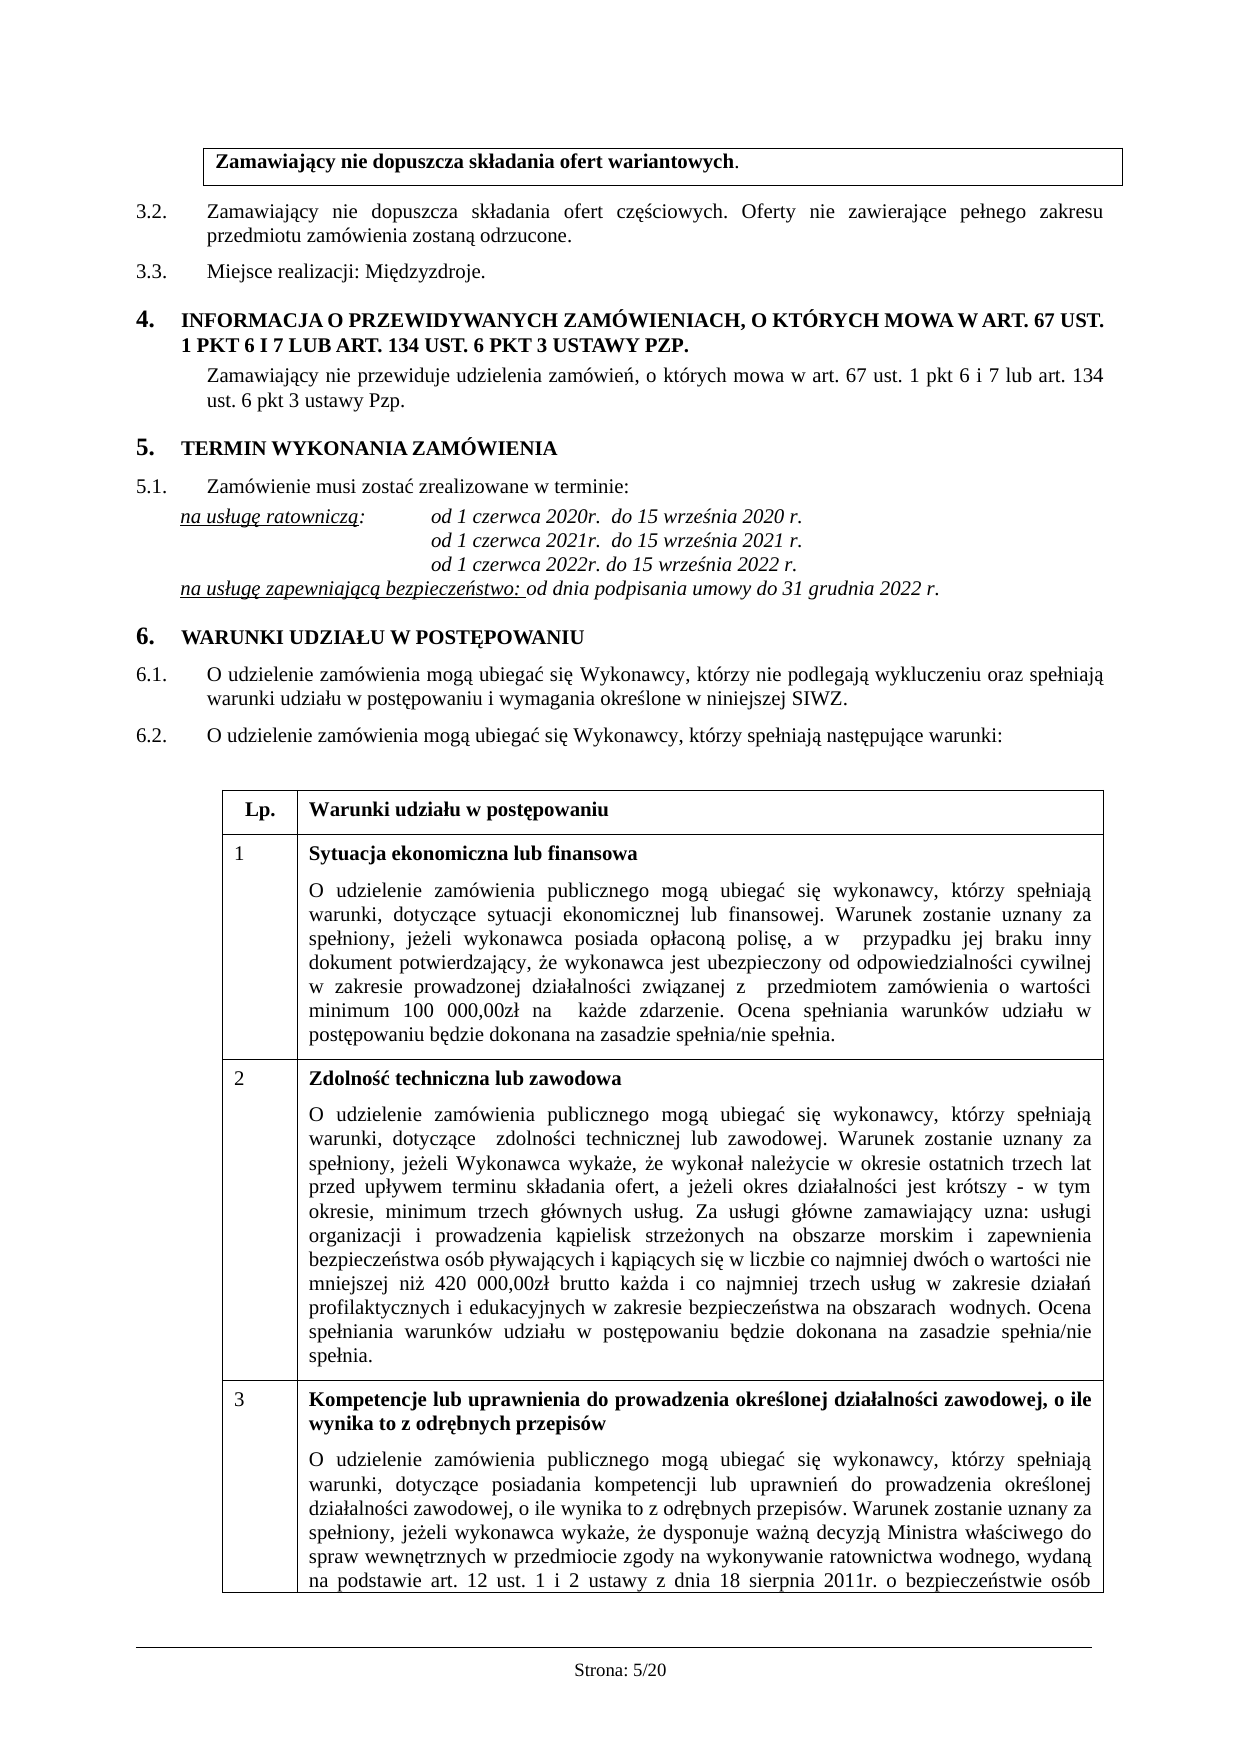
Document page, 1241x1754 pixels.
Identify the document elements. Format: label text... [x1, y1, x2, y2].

table_cell Sytuacja ekonomiczna lub finansowa O udzielenie zamówienia publicznego mogą ubiegać się wykonawcy, którzy spełniają warunki, dotyczące sytuacji ekonomicznej lub finansowej. Warunek zostanie uznany za spełniony, jeżeli wykonawca posiada opłaconą polisę, a w przypadku jej braku inny dokument potwierdzający, że wykonawca jest ubezpieczony od odpowiedzialności cywilnej w zakresie prowadzonej działalności związanej z przedmiotem zamówienia o wartości minimum 100 000,00zł na każde zdarzenie. Ocena spełniania warunków udziału w postępowaniu będzie dokonana na zasadzie spełnia/nie spełnia. [298, 835, 1103, 1058]
table_header Warunki udziału w postępowaniu [298, 791, 1103, 834]
subtitle Warunki udziału w postępowaniu [136, 621, 1104, 650]
subtitle Informacja o przewidywanych zamówieniach, o których mowa w art. 67 ust. 1 pkt 6 i 7 lub art. 134 ust. 6 pkt 3 USTAWY PZP. [136, 304, 1104, 357]
table_cell 1 [223, 835, 297, 1058]
table_header Lp. [223, 791, 297, 834]
subtitle O udzielenie zamówienia mogą ubiegać się Wykonawcy, którzy spełniają następujące warunki: [136, 723, 1104, 747]
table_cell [298, 1381, 1103, 1592]
text od 1 czerwca 2022r. do 15 września 2022 r. [180, 552, 1104, 576]
text na usługę ratowniczą: od 1 czerwca 2020r. do 15 września 2020 r. [180, 504, 1104, 528]
subtitle Zamówienie musi zostać zrealizowane w terminie: [136, 474, 1104, 498]
subtitle Zamawiający nie przewiduje udzielenia zamówień, o których mowa w art. 67 ust. 1 pkt 6 i 7 lub art. 134 ust. 6 pkt 3 ustawy Pzp. [207, 363, 1104, 412]
table_cell 2 [223, 1060, 297, 1379]
text od 1 czerwca 2021r. do 15 września 2021 r. [180, 528, 1104, 552]
subtitle O udzielenie zamówienia mogą ubiegać się Wykonawcy, którzy nie podlegają wykluczeniu oraz spełniają warunki udziału w postępowaniu i wymagania określone w niniejszej SIWZ. [136, 662, 1104, 710]
subtitle Miejsce realizacji: Międzyzdroje. [136, 259, 1104, 283]
text na usługę zapewniającą bezpieczeństwo: od dnia podpisania umowy do 31 grudnia 2022 r. [180, 576, 1104, 600]
table_cell Zdolność techniczna lub zawodowa O udzielenie zamówienia publicznego mogą ubiegać się wykonawcy, którzy spełniają warunki, dotyczące zdolności technicznej lub zawodowej. Warunek zostanie uznany za spełniony, jeżeli Wykonawca wykaże, że wykonał należycie w okresie ostatnich trzech lat przed upływem terminu składania ofert, a jeżeli okres działalności jest krótszy - w tym okresie, minimum trzech głównych usług. Za usługi główne zamawiający uzna: usługi organizacji i prowadzenia kąpielisk strzeżonych na obszarze morskim i zapewnienia bezpieczeństwa osób pływających i kąpiących się w liczbie co najmniej dwóch o wartości nie mniejszej niż 420 000,00zł brutto każda i co najmniej trzech usług w zakresie działań profilaktycznych i edukacyjnych w zakresie bezpieczeństwa na obszarach wodnych. Ocena spełniania warunków udziału w postępowaniu będzie dokonana na zasadzie spełnia/nie spełnia. [298, 1060, 1103, 1379]
subtitle Zamawiający nie dopuszcza składania ofert częściowych. Oferty nie zawierające pełnego zakresu przedmiotu zamówienia zostaną odrzucone. [136, 199, 1104, 247]
subtitle Termin wykonania zamówienia [136, 432, 1104, 461]
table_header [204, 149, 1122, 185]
table_cell 3 [223, 1381, 297, 1592]
